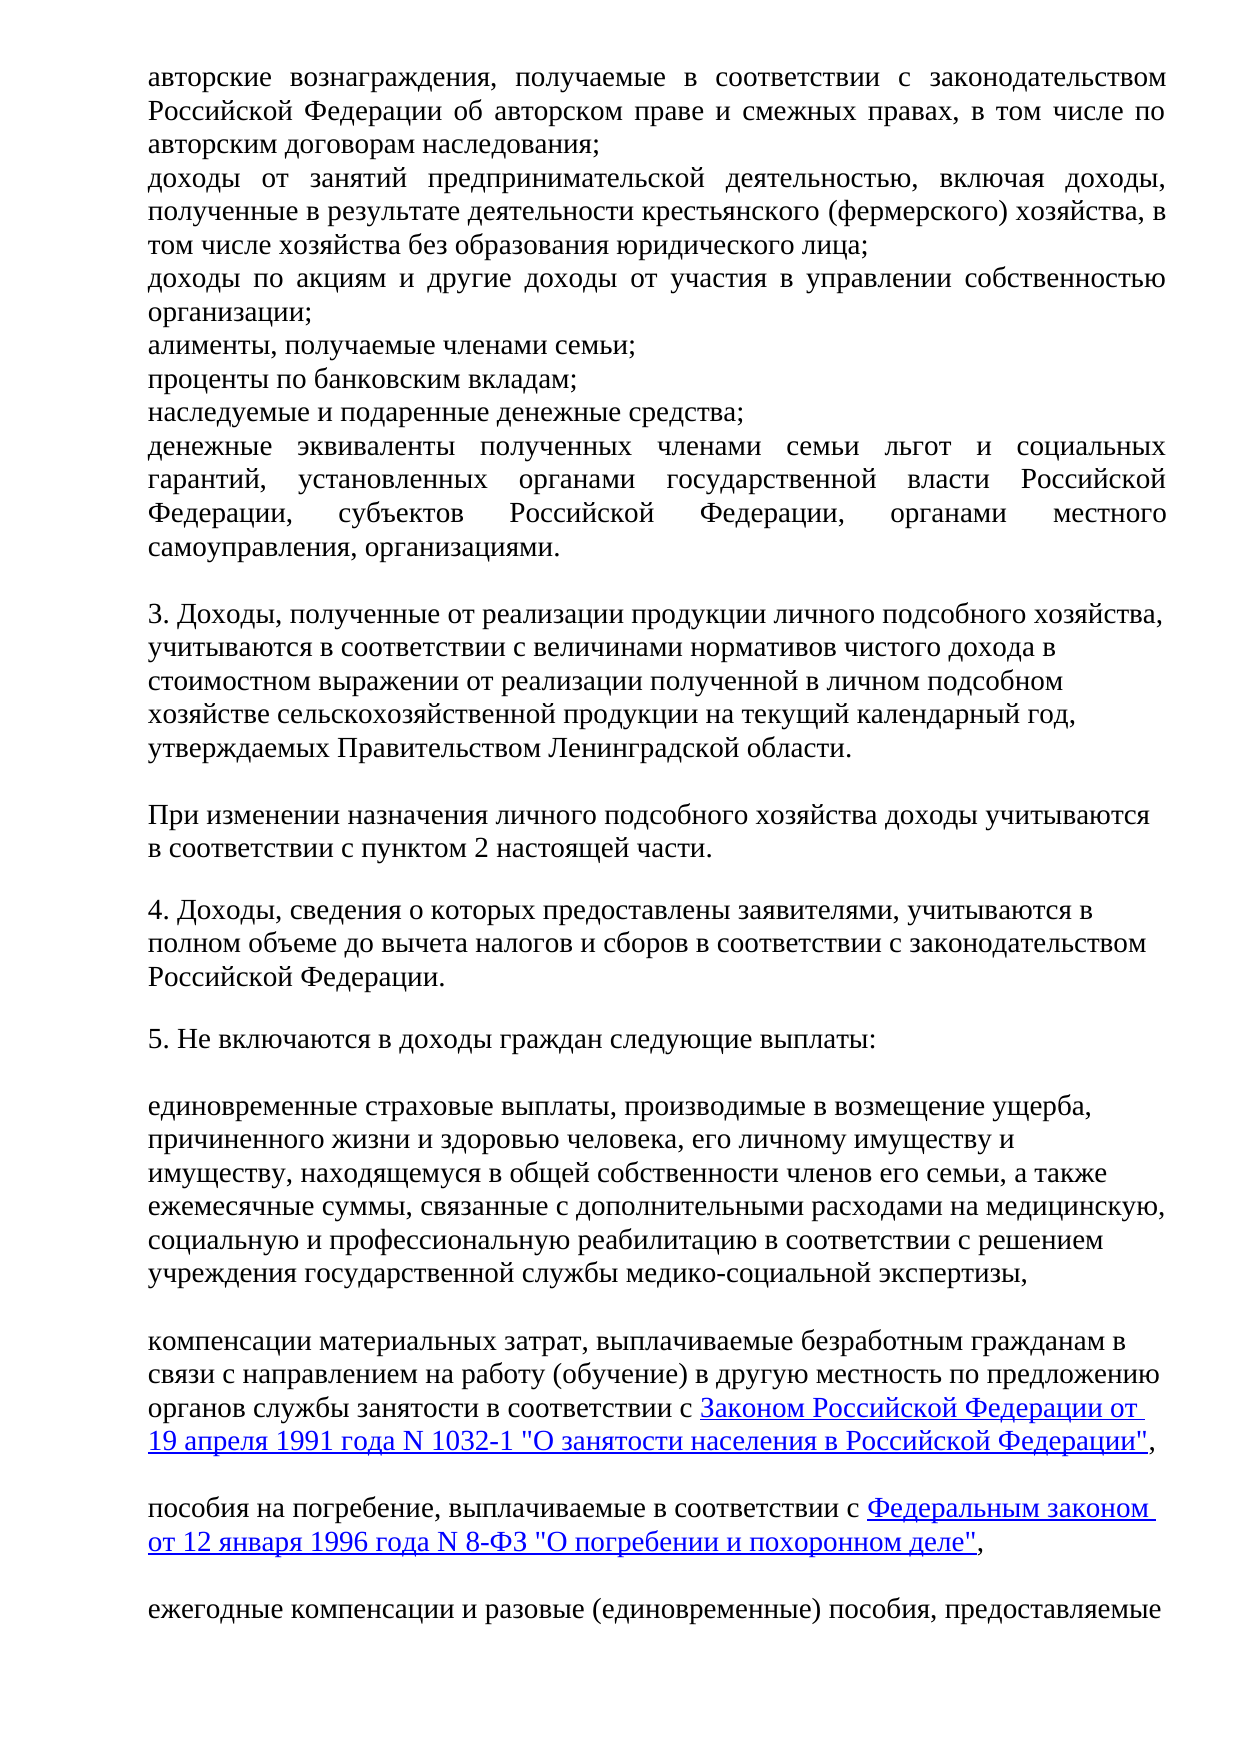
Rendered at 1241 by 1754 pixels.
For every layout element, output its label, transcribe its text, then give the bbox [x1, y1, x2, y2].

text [148, 1021, 1167, 1624]
text 4. Доходы, сведения о которых предоставлены заявителями, учитываются в полном объеме до вычета налогов и сборов в соответствии с законодательством Российской Федерации. [148, 892, 1167, 1021]
text авторские вознаграждения, получаемые в соответствии с законодательством Российской Федерации об авторском праве и смежных правах, в том числе по авторским договорам наследования; [148, 59, 1167, 160]
text денежные эквиваленты полученных членами семьи льгот и социальных гарантий, установленных органами государственной власти Российской Федерации, субъектов Российской Федерации, органами местного самоуправления, организациями. [148, 428, 1167, 562]
text наследуемые и подаренные денежные средства; [148, 394, 1167, 428]
text доходы от занятий предпринимательской деятельностью, включая доходы, полученные в результате деятельности крестьянского (фермерского) хозяйства, в том числе хозяйства без образования юридического лица; [148, 160, 1167, 260]
text 3. Доходы, полученные от реализации продукции личного подсобного хозяйства, учитываются в соответствии с величинами нормативов чистого дохода в стоимостном выражении от реализации полученной в личном подсобном хозяйстве сельскохозяйственной продукции на текущий календарный год, утверждаемых Правительством Ленинградской области. При изменении назначения личного подсобного хозяйства доходы учитываются в соответствии с пунктом 2 настоящей части. [148, 596, 1167, 892]
text доходы по акциям и другие доходы от участия в управлении собственностью организации; [148, 260, 1167, 327]
text алименты, получаемые членами семьи; [148, 327, 1167, 361]
text проценты по банковским вкладам; [148, 361, 1167, 394]
